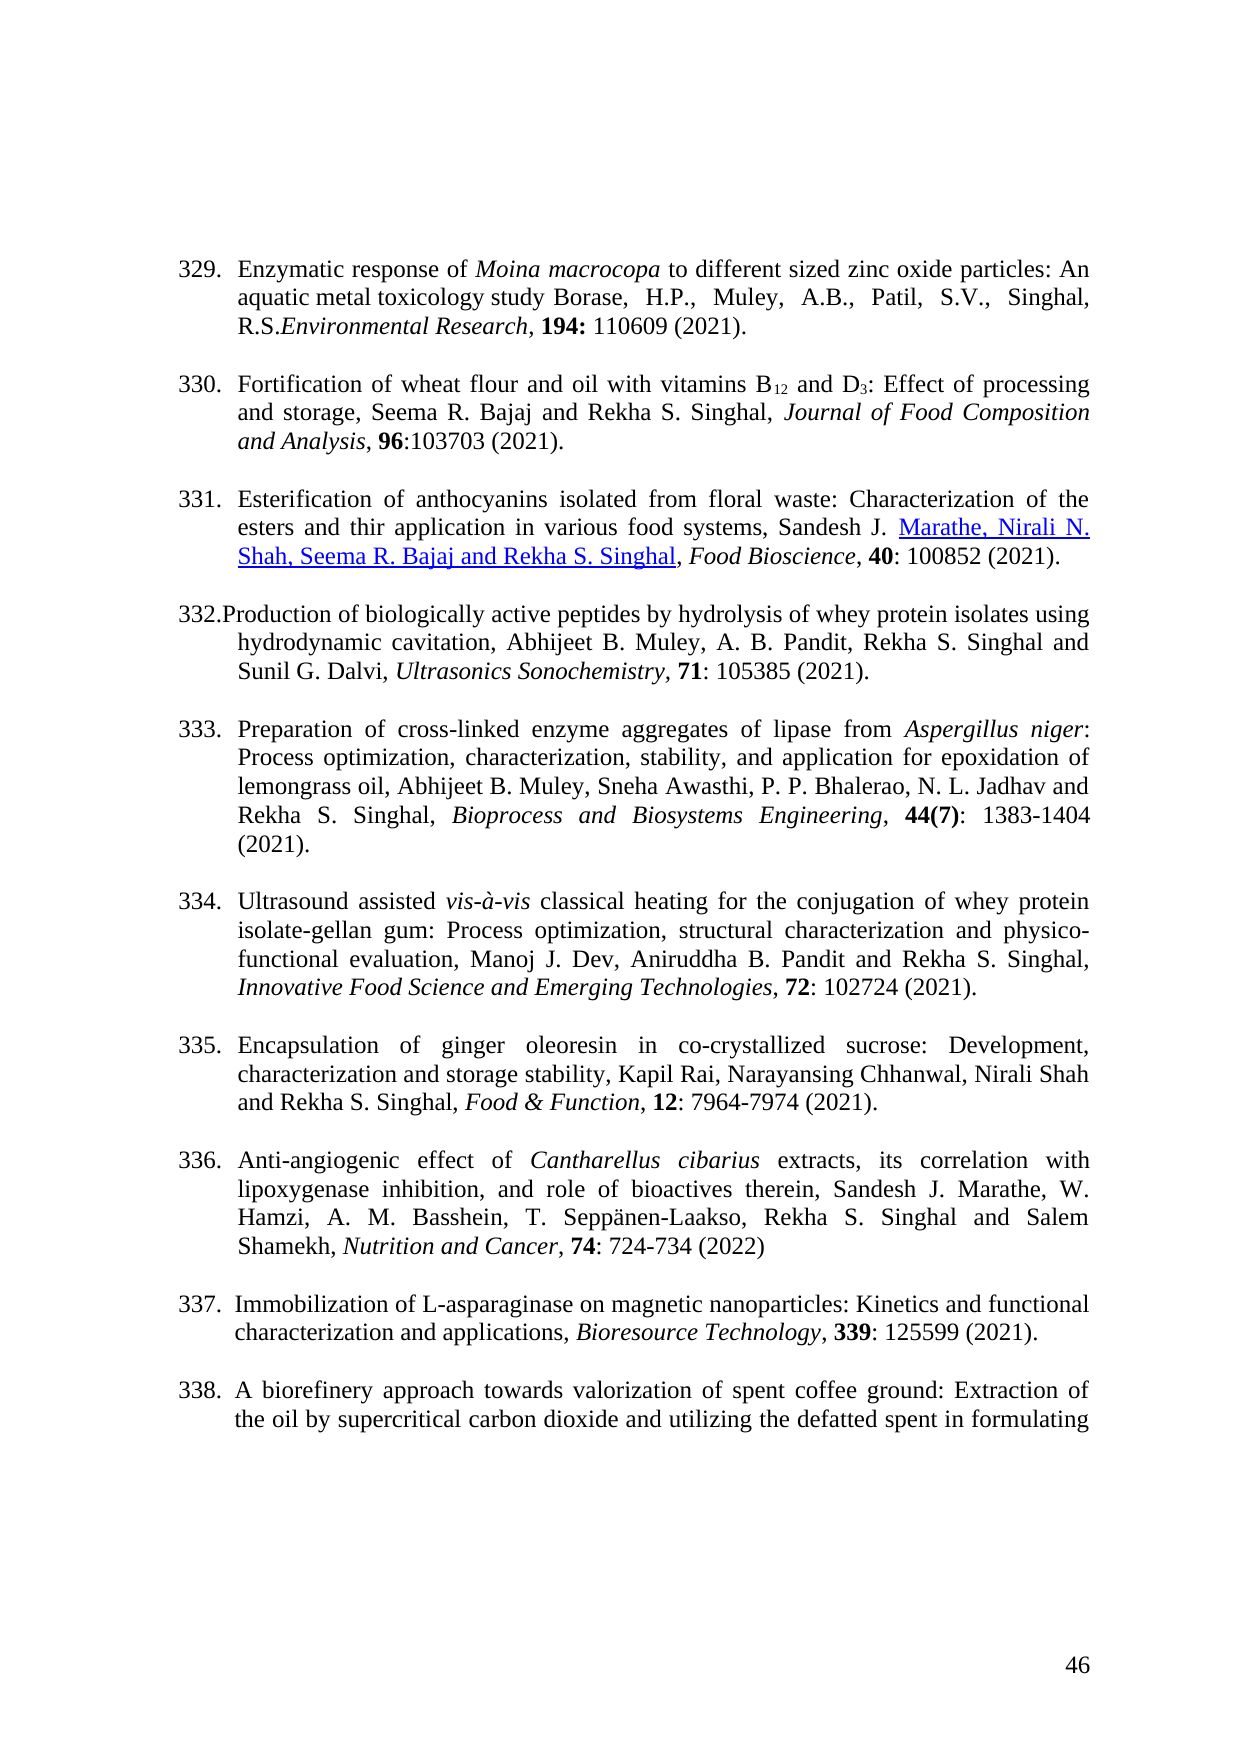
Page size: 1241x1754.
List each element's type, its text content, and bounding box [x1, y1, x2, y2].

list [178, 1375, 1090, 1432]
text 334. Ultrasound assisted vis-à-vis classical heating for the conjugation of whey protein isolate-gellan gum: Process optimization, structural characterization and physico-functional evaluation, Manoj J. Dev, Aniruddha B. Pandit and Rekha S. Singhal, Innovative Food Science and Emerging Technologies, 72: 102724 (2021). [178, 886, 1090, 1001]
text 331. Esterification of anthocyanins isolated from floral waste: Characterization of the esters and thir application in various food systems, Sandesh J. Marathe, Nirali N. Shah, Seema R. Bajaj and Rekha S. Singhal, Food Bioscience, 40: 100852 (2021). [178, 484, 1090, 570]
text 330. Fortification of wheat flour and oil with vitamins B12 and D3: Effect of processing and storage, Seema R. Bajaj and Rekha S. Singhal, Journal of Food Composition and Analysis, 96:103703 (2021). [178, 369, 1090, 455]
text 329. Enzymatic response of Moina macrocopa to different sized zinc oxide particles: An aquatic metal toxicology study Borase, H.P., Muley, A.B., Patil, S.V., Singhal, R.S.Environmental Research, 194: 110609 (2021). [178, 254, 1090, 340]
text 333. Preparation of cross-linked enzyme aggregates of lipase from Aspergillus niger: Process optimization, characterization, stability, and application for epoxidation of lemongrass oil, Abhijeet B. Muley, Sneha Awasthi, P. P. Bhalerao, N. L. Jadhav and Rekha S. Singhal, Bioprocess and Biosystems Engineering, 44(7): 1383-1404 (2021). [178, 714, 1090, 857]
text 336. Anti-angiogenic effect of Cantharellus cibarius extracts, its correlation with lipoxygenase inhibition, and role of bioactives therein, Sandesh J. Marathe, W. Hamzi, A. M. Basshein, T. Seppänen-Laakso, Rekha S. Singhal and Salem Shamekh, Nutrition and Cancer, 74: 724-734 (2022) [178, 1145, 1090, 1260]
subtitle 332.Production of biologically active peptides by hydrolysis of whey protein isolates using hydrodynamic cavitation, Abhijeet B. Muley, A. B. Pandit, Rekha S. Singhal and Sunil G. Dalvi, Ultrasonics Sonochemistry, 71: 105385 (2021). [178, 599, 1090, 685]
text 335. Encapsulation of ginger oleoresin in co-crystallized sucrose: Development, characterization and storage stability, Kapil Rai, Narayansing Chhanwal, Nirali Shah and Rekha S. Singhal, Food & Function, 12: 7964-7974 (2021). [178, 1030, 1090, 1116]
text 337. Immobilization of L-asparaginase on magnetic nanoparticles: Kinetics and functional characterization and applications, Bioresource Technology, 339: 125599 (2021). [178, 1289, 1090, 1346]
